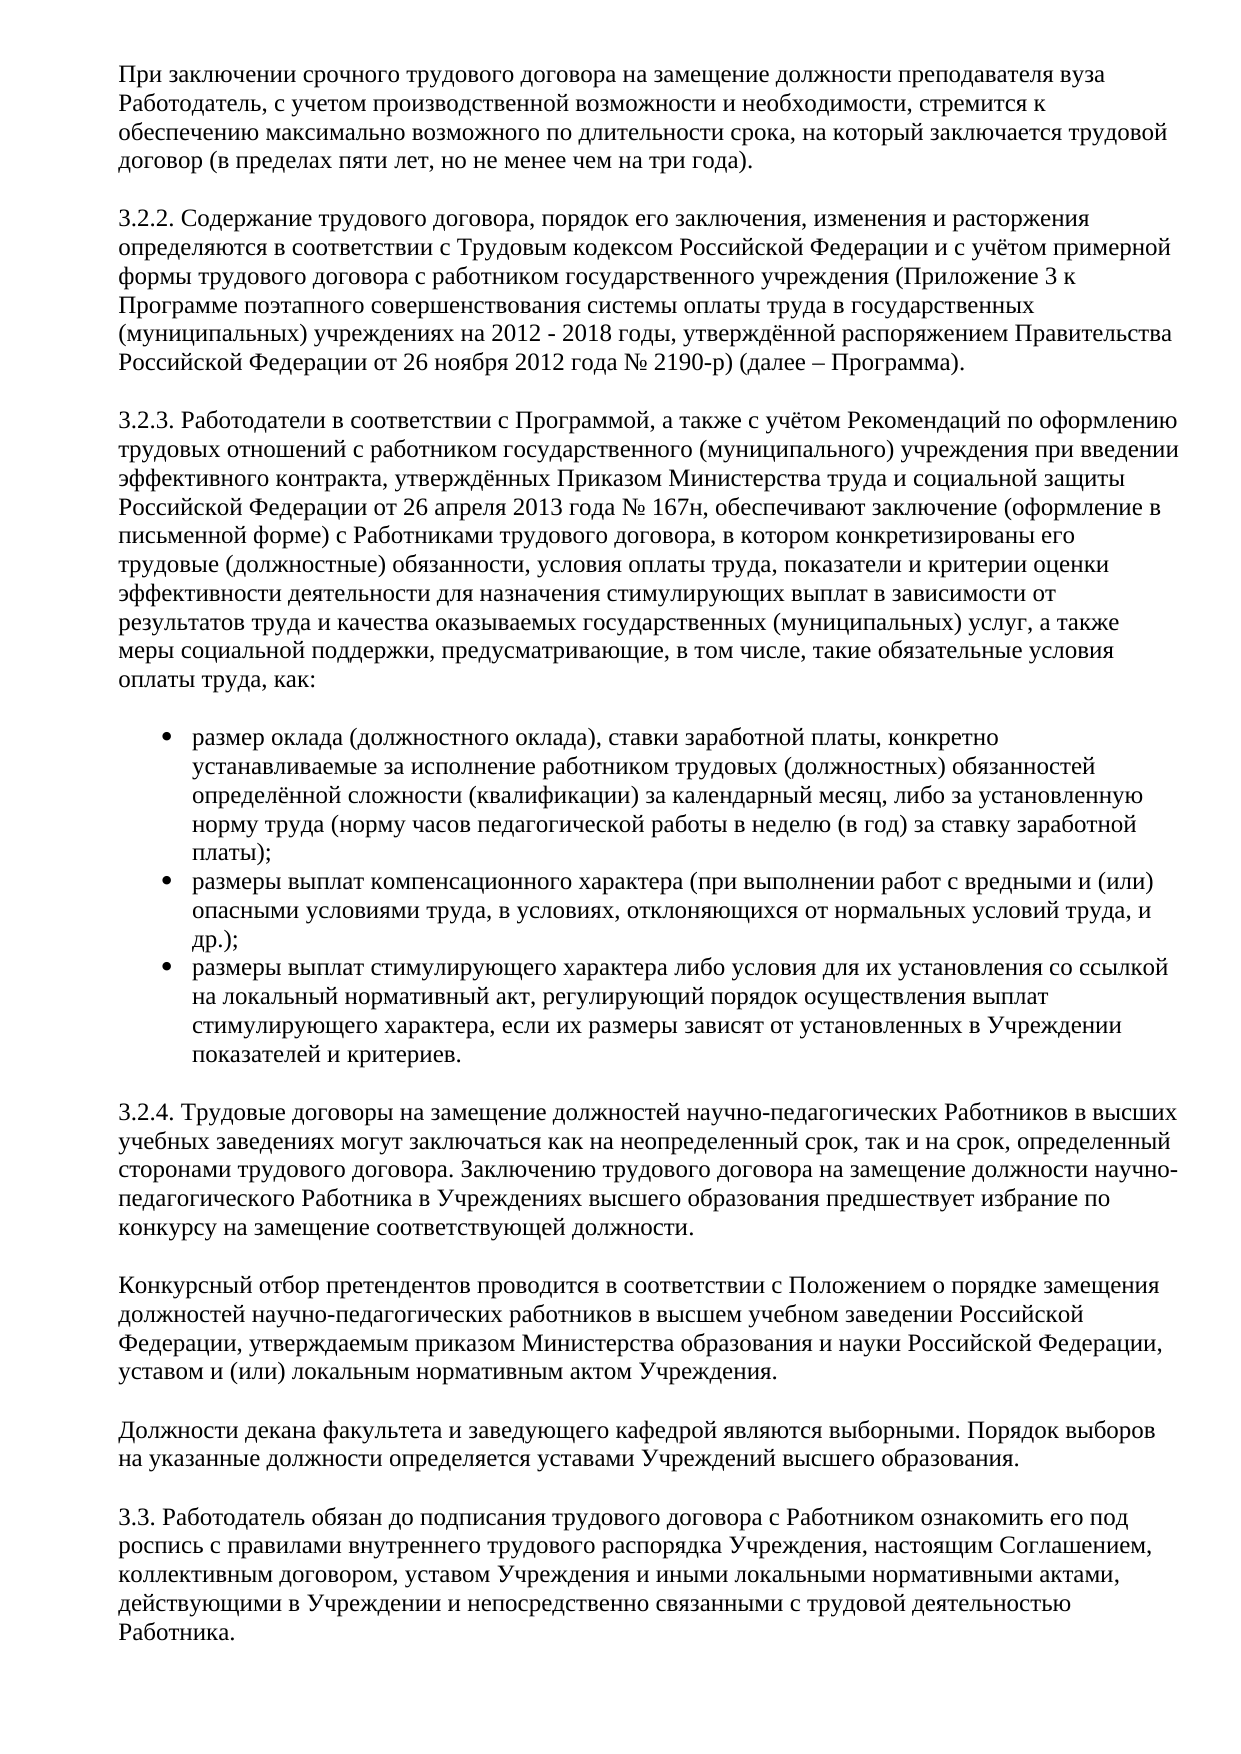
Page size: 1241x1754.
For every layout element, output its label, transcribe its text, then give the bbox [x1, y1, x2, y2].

text При заключении срочного трудового договора на замещение должности преподавателя вуза Работодатель, с учетом производственной возможности и необходимости, стремится к обеспечению максимально возможного по длительности срока, на который заключается трудовой договор (в пределах пяти лет, но не менее чем на три года). [118, 59, 1181, 174]
text 3.2.3. Работодатели в соответствии с Программой, а также с учётом Рекомендаций по оформлению трудовых отношений с работником государственного (муниципального) учреждения при введении эффективного контракта, утверждённых Приказом Министерства труда и социальной защиты Российской Федерации от 26 апреля 2013 года № 167н, обеспечивают заключение (оформление в письменной форме) с Работниками трудового договора, в котором конкретизированы его трудовые (должностные) обязанности, условия оплаты труда, показатели и критерии оценки эффективности деятельности для назначения стимулирующих выплат в зависимости от результатов труда и качества оказываемых государственных (муниципальных) услуг, а также меры социальной поддержки, предусматривающие, в том числе, такие обязательные условия оплаты труда, как: [118, 406, 1181, 693]
list размер оклада (должностного оклада), ставки заработной платы, конкретно устанавливаемые за исполнение работником трудовых (должностных) обязанностей определённой сложности (квалификации) за календарный месяц, либо за установленную норму труда (норму часов педагогической работы в неделю (в год) за ставку заработной платы); [162, 722, 1181, 866]
text 3.3. Работодатель обязан до подписания трудового договора с Работником ознакомить его под роспись с правилами внутреннего трудового распорядка Учреждения, настоящим Соглашением, коллективным договором, уставом Учреждения и иными локальными нормативными актами, действующими в Учреждении и непосредственно связанными с трудовой деятельностью Работника. [118, 1502, 1181, 1645]
text 3.2.2. Содержание трудового договора, порядок его заключения, изменения и расторжения определяются в соответствии с Трудовым кодексом Российской Федерации и с учётом примерной формы трудового договора с работником государственного учреждения (Приложение 3 к Программе поэтапного совершенствования системы оплаты труда в государственных (муниципальных) учреждениях на 2012 - 2018 годы, утверждённой распоряжением Правительства Российской Федерации от 26 ноября 2012 года № 2190-р) (далее – Программа). [118, 203, 1181, 376]
text Должности декана факультета и заведующего кафедрой являются выборными. Порядок выборов на указанные должности определяется уставами Учреждений высшего образования. [118, 1415, 1181, 1472]
text 3.2.4. Трудовые договоры на замещение должностей научно-педагогических Работников в высших учебных заведениях могут заключаться как на неопределенный срок, так и на срок, определенный сторонами трудового договора. Заключению трудового договора на замещение должности научно-педагогического Работника в Учреждениях высшего образования предшествует избрание по конкурсу на замещение соответствующей должности. [118, 1097, 1181, 1241]
list размеры выплат компенсационного характера (при выполнении работ с вредными и (или) опасными условиями труда, в условиях, отклоняющихся от нормальных условий труда, и др.); [162, 866, 1181, 952]
text Конкурсный отбор претендентов проводится в соответствии с Положением о порядке замещения должностей научно-педагогических работников в высшем учебном заведении Российской Федерации, утверждаемым приказом Министерства образования и науки Российской Федерации, уставом и (или) локальным нормативным актом Учреждения. [118, 1270, 1181, 1385]
list размеры выплат стимулирующего характера либо условия для их установления со ссылкой на локальный нормативный акт, регулирующий порядок осуществления выплат стимулирующего характера, если их размеры зависят от установленных в Учреждении показателей и критериев. [162, 952, 1181, 1067]
